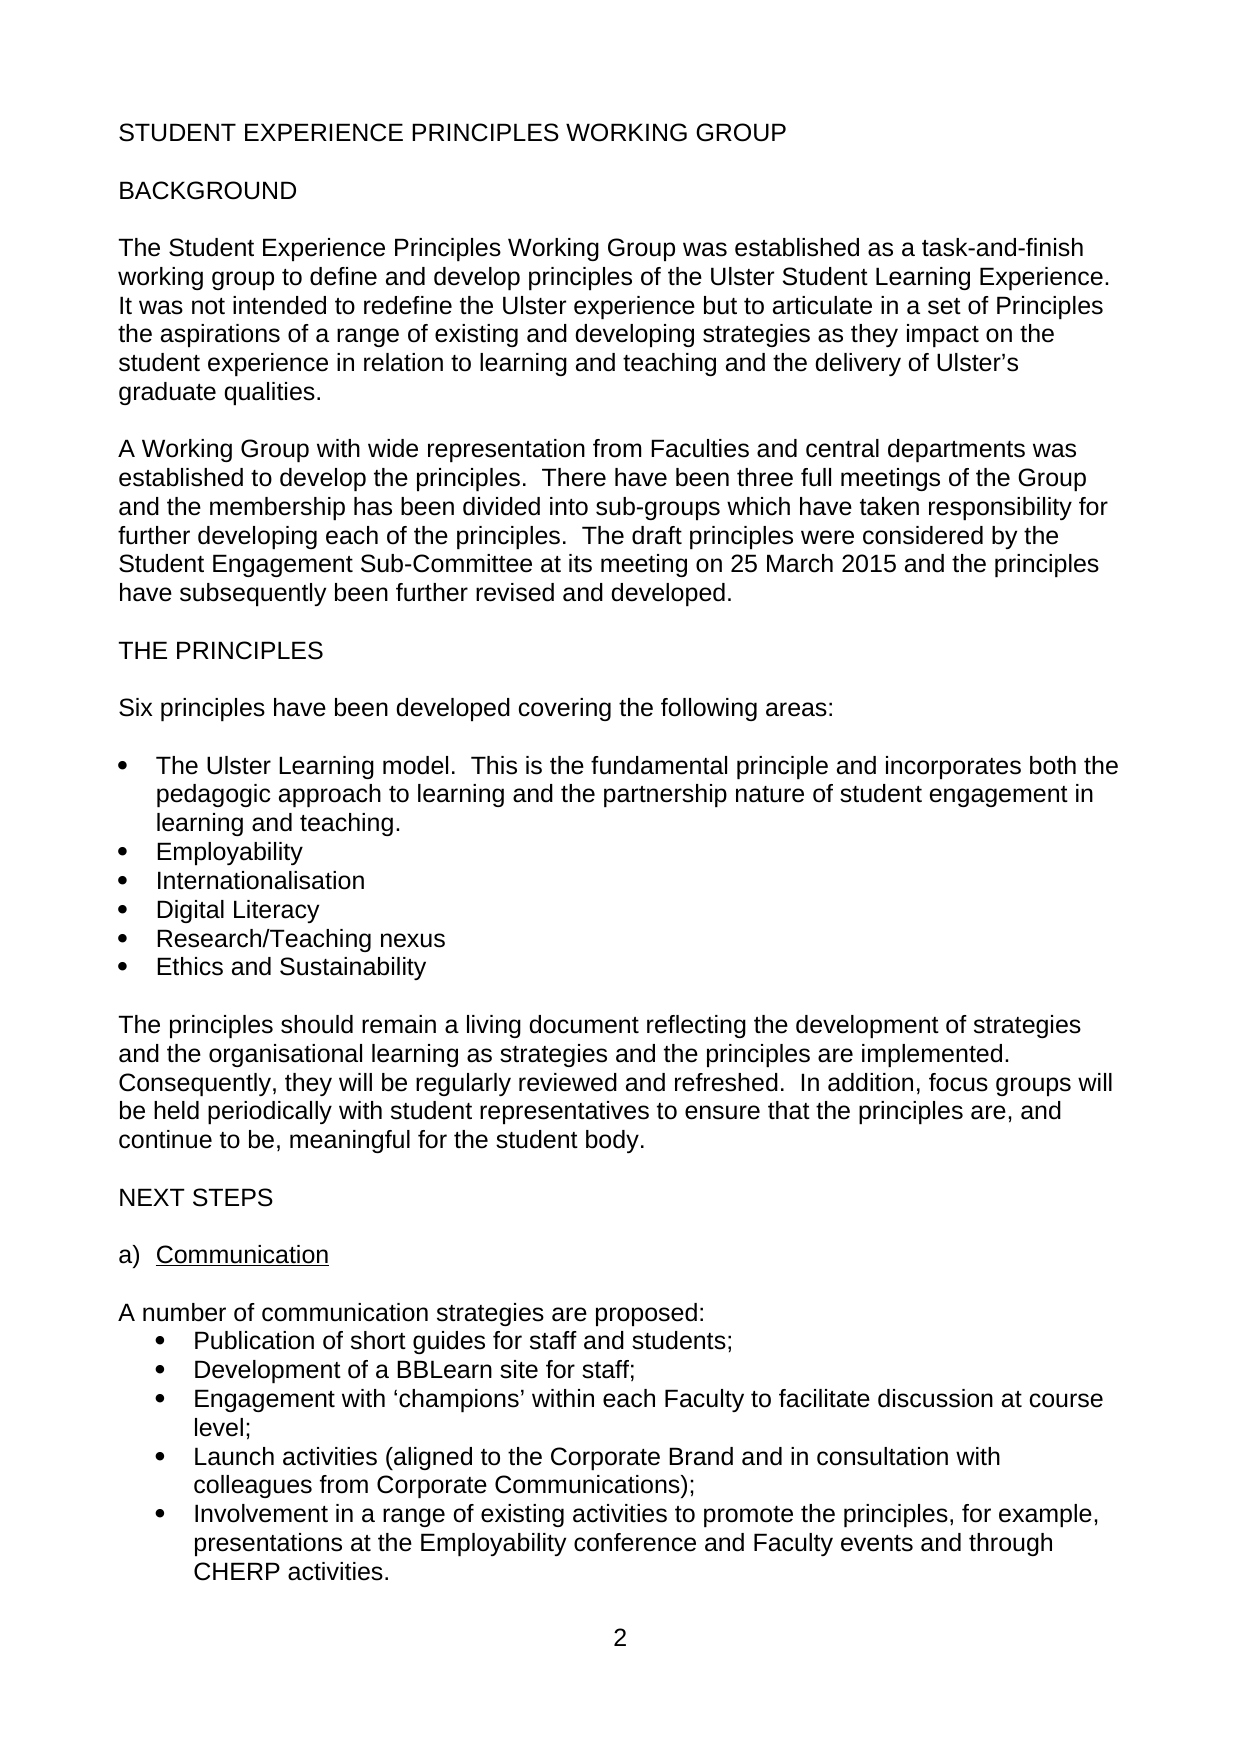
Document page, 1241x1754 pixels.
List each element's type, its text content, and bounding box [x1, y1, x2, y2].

text BACKGROUND [118, 176, 1124, 204]
list Launch activities (aligned to the Corporate Brand and in consultation with colleagues from Corporate Communications); [156, 1442, 1124, 1499]
text Six principles have been developed covering the following areas: [118, 693, 1124, 722]
list Involvement in a range of existing activities to promote the principles, for example, presentations at the Employability conference and Faculty events and through CHERP activities. [156, 1499, 1124, 1586]
text The principles should remain a living document reflecting the development of strategies and the organisational learning as strategies and the principles are implemented. Consequently, they will be regularly reviewed and refreshed. In addition, focus groups will be held periodically with student representatives to ensure that the principles are, and continue to be, meaningful for the student body. [118, 1010, 1124, 1154]
list Employability [118, 837, 1124, 866]
list Internationalisation [118, 866, 1124, 895]
list Research/Teaching nexus [118, 923, 1124, 952]
text STUDENT EXPERIENCE PRINCIPLES WORKING GROUP [118, 118, 1124, 147]
list Digital Literacy [118, 895, 1124, 923]
text THE PRINCIPLES [118, 636, 1124, 664]
text A Working Group with wide representation from Faculties and central departments was established to develop the principles. There have been three full meetings of the Group and the membership has been divided into sub-groups which have taken responsibility for further developing each of the principles. The draft principles were considered by the Student Engagement Sub-Committee at its meeting on 25 March 2015 and the principles have subsequently been further revised and developed. [118, 434, 1124, 607]
text NEXT STEPS [118, 1182, 1124, 1211]
list The Ulster Learning model. This is the fundamental principle and incorporates both the pedagogic approach to learning and the partnership nature of student engagement in learning and teaching. [118, 751, 1124, 837]
list Communication [118, 1240, 1124, 1269]
list Publication of short guides for staff and students; [156, 1326, 1124, 1355]
text A number of communication strategies are proposed: [118, 1297, 1124, 1326]
list Ethics and Sustainability [118, 952, 1124, 981]
text The Student Experience Principles Working Group was established as a task-and-finish working group to define and develop principles of the Ulster Student Learning Experience. It was not intended to redefine the Ulster experience but to articulate in a set of Principles the aspirations of a range of existing and developing strategies as they impact on the student experience in relation to learning and teaching and the delivery of Ulster’s graduate qualities. [118, 233, 1124, 406]
list Engagement with ‘champions’ within each Faculty to facilitate discussion at course level; [156, 1384, 1124, 1442]
list Development of a BBLearn site for staff; [156, 1355, 1124, 1384]
